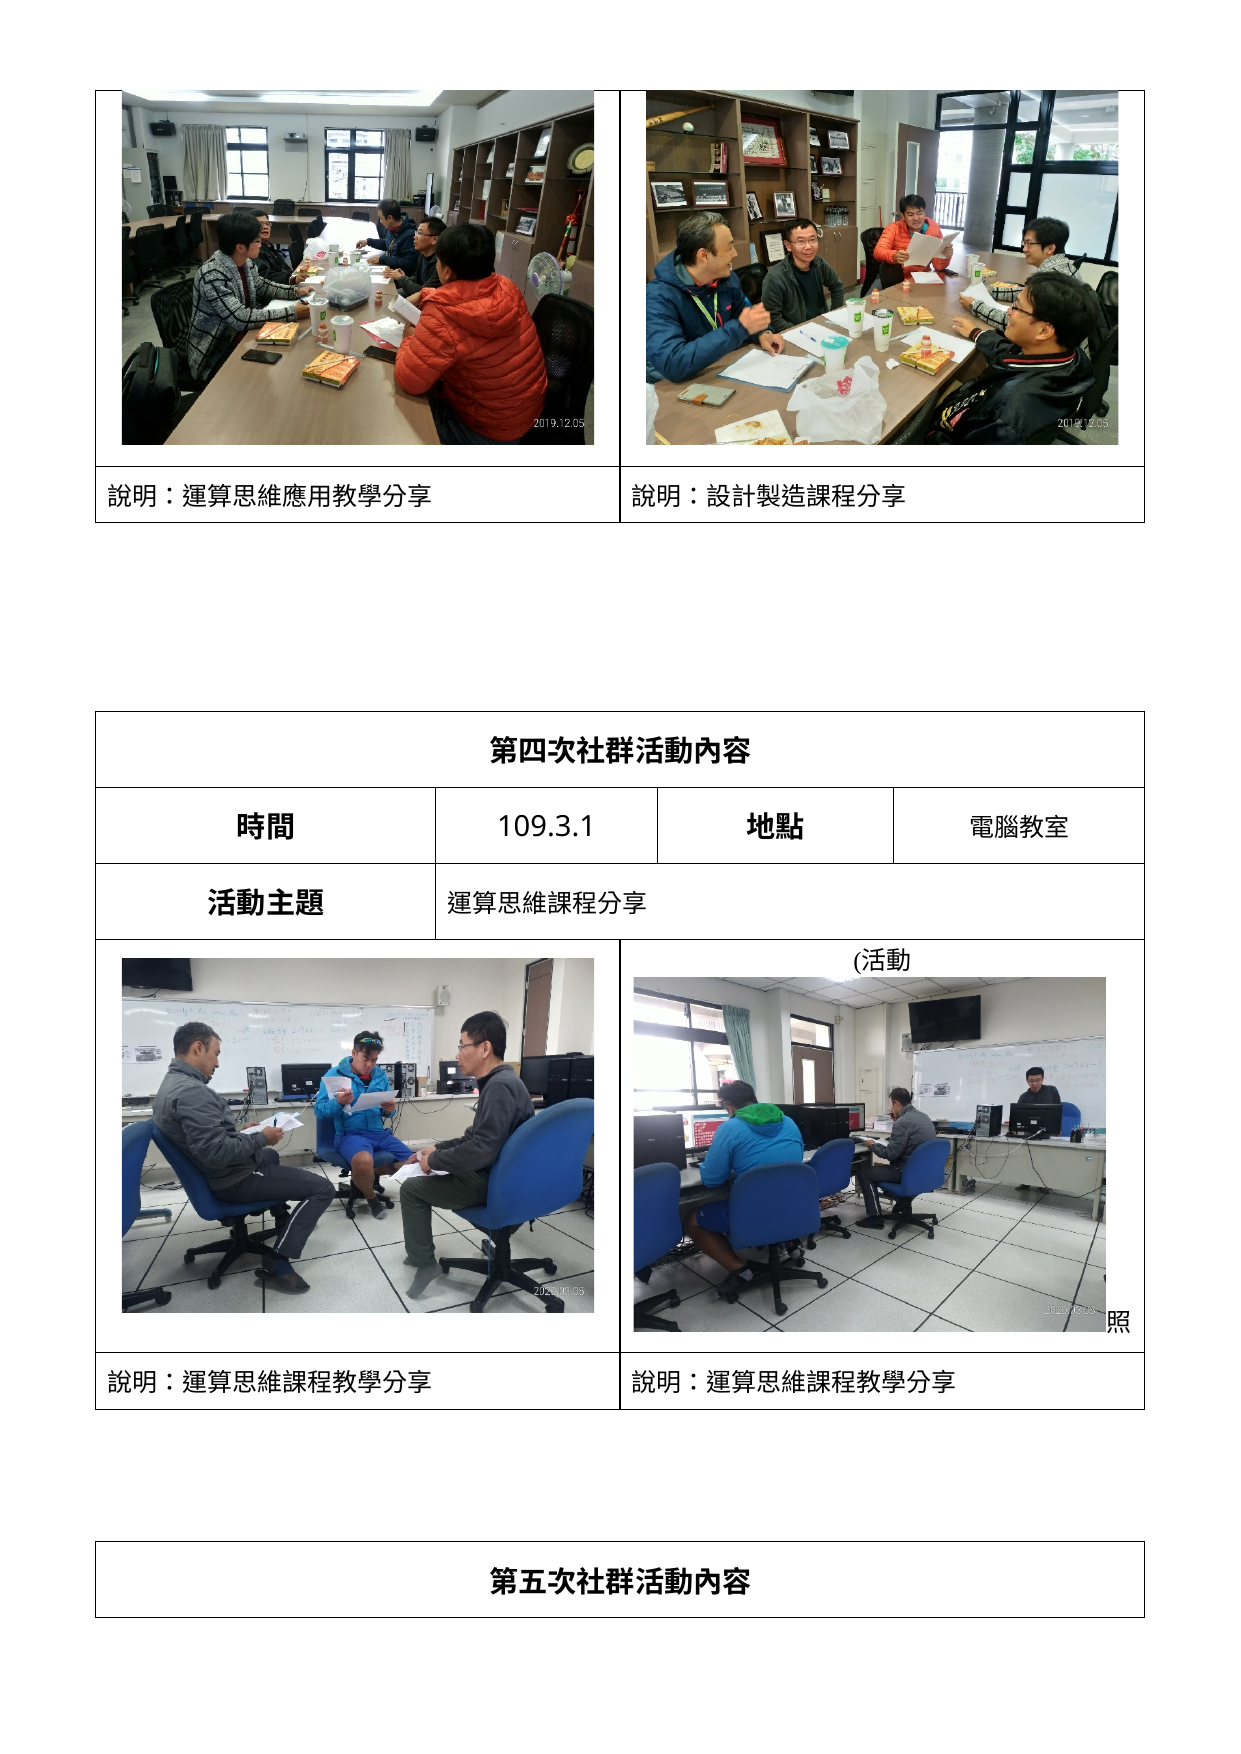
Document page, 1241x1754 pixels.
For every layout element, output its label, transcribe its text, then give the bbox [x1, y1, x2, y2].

table_cell [96, 91, 619, 466]
table_cell 地點 [658, 788, 893, 863]
table_cell 說明：運算思維課程教學分享 [96, 1353, 619, 1409]
table_cell (活動照 [621, 940, 1144, 1352]
table_cell 活動主題 [96, 864, 435, 939]
table_cell 電腦教室 [894, 788, 1144, 863]
table_header 第四次社群活動內容 [96, 712, 1144, 787]
picture [121, 90, 595, 445]
table_cell 說明：設計製造課程分享 [621, 467, 1144, 522]
picture [646, 90, 1119, 445]
table_cell 說明：運算思維課程教學分享 [621, 1353, 1144, 1409]
table_cell [96, 940, 619, 1352]
table_cell [621, 91, 1144, 466]
picture [633, 977, 1106, 1332]
picture [121, 958, 595, 1313]
table_header 第五次社群活動內容 [96, 1542, 1144, 1617]
table_cell 109.3.1 [436, 788, 657, 863]
table_cell 說明：運算思維應用教學分享 [96, 467, 619, 522]
table_cell 時間 [96, 788, 435, 863]
table_cell 運算思維課程分享 [436, 864, 1144, 939]
